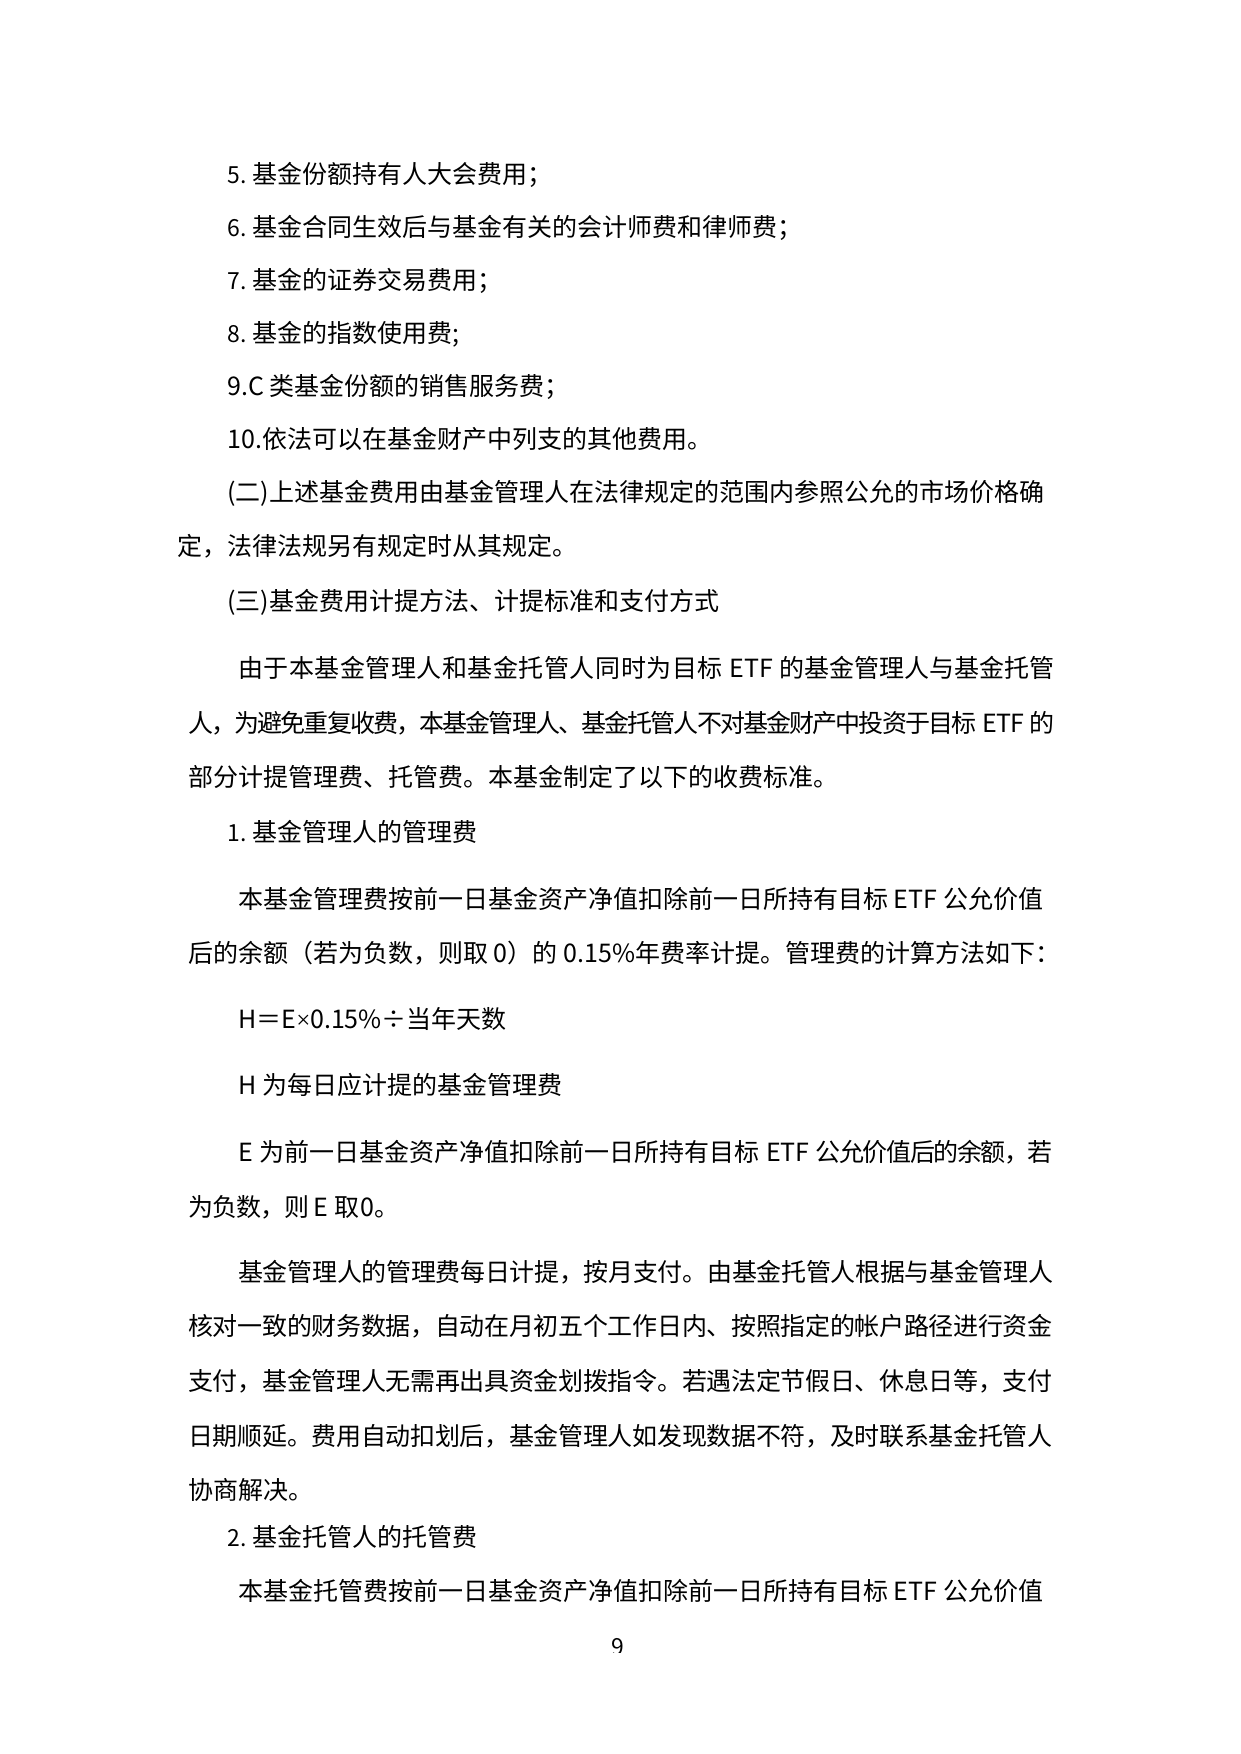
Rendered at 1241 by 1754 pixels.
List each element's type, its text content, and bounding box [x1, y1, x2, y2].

list 基金管理人的管理费 [227, 813, 1111, 849]
text H 为每日应计提的基金管理费 [238, 1066, 1111, 1102]
text E 为前一日基金资产净值扣除前一日所持有目标 ETF 公允价值后的余额，若为负数，则 E 取 0。 [188, 1132, 1055, 1223]
text 9.C 类基金份额的销售服务费； [227, 366, 1111, 402]
text 本基金管理费按前一日基金资产净值扣除前一日所持有目标 ETF 公允价值后的余额（若为负数，则取 0）的 0.15%年费率计提。管理费的计算方法如下： [188, 879, 1063, 970]
list 基金托管人的托管费 [227, 1526, 1111, 1551]
list 基金的指数使用费; [227, 313, 1111, 349]
text (二)上述基金费用由基金管理人在法律规定的范围内参照公允的市场价格确定，法律法规另有规定时从其规定。 [177, 472, 1063, 563]
text (三)基金费用计提方法、计提标准和支付方式 [227, 582, 1111, 618]
list 基金份额持有人大会费用； [227, 154, 1111, 191]
list 基金的证券交易费用； [227, 260, 1111, 297]
text H＝E×0.15%÷当年天数 [238, 999, 1111, 1035]
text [188, 1572, 1063, 1608]
text 由于本基金管理人和基金托管人同时为目标 ETF 的基金管理人与基金托管人，为避免重复收费，本基金管理人、基金托管人不对基金财产中投资于目标 ETF 的部分计提管理费、托管费。本基金制定了以下的收费标准。 [188, 648, 1055, 794]
text 基金管理人的管理费每日计提，按月支付。由基金托管人根据与基金管理人核对一致的财务数据，自动在月初五个工作日内、按照指定的帐户路径进行资金支付，基金管理人无需再出具资金划拨指令。若遇法定节假日、休息日等，支付日期顺延。费用自动扣划后，基金管理人如发现数据不符，及时联系基金托管人协商解决。 [188, 1252, 1055, 1507]
list 基金合同生效后与基金有关的会计师费和律师费； [227, 207, 1111, 243]
text 10.依法可以在基金财产中列支的其他费用。 [227, 419, 1111, 455]
